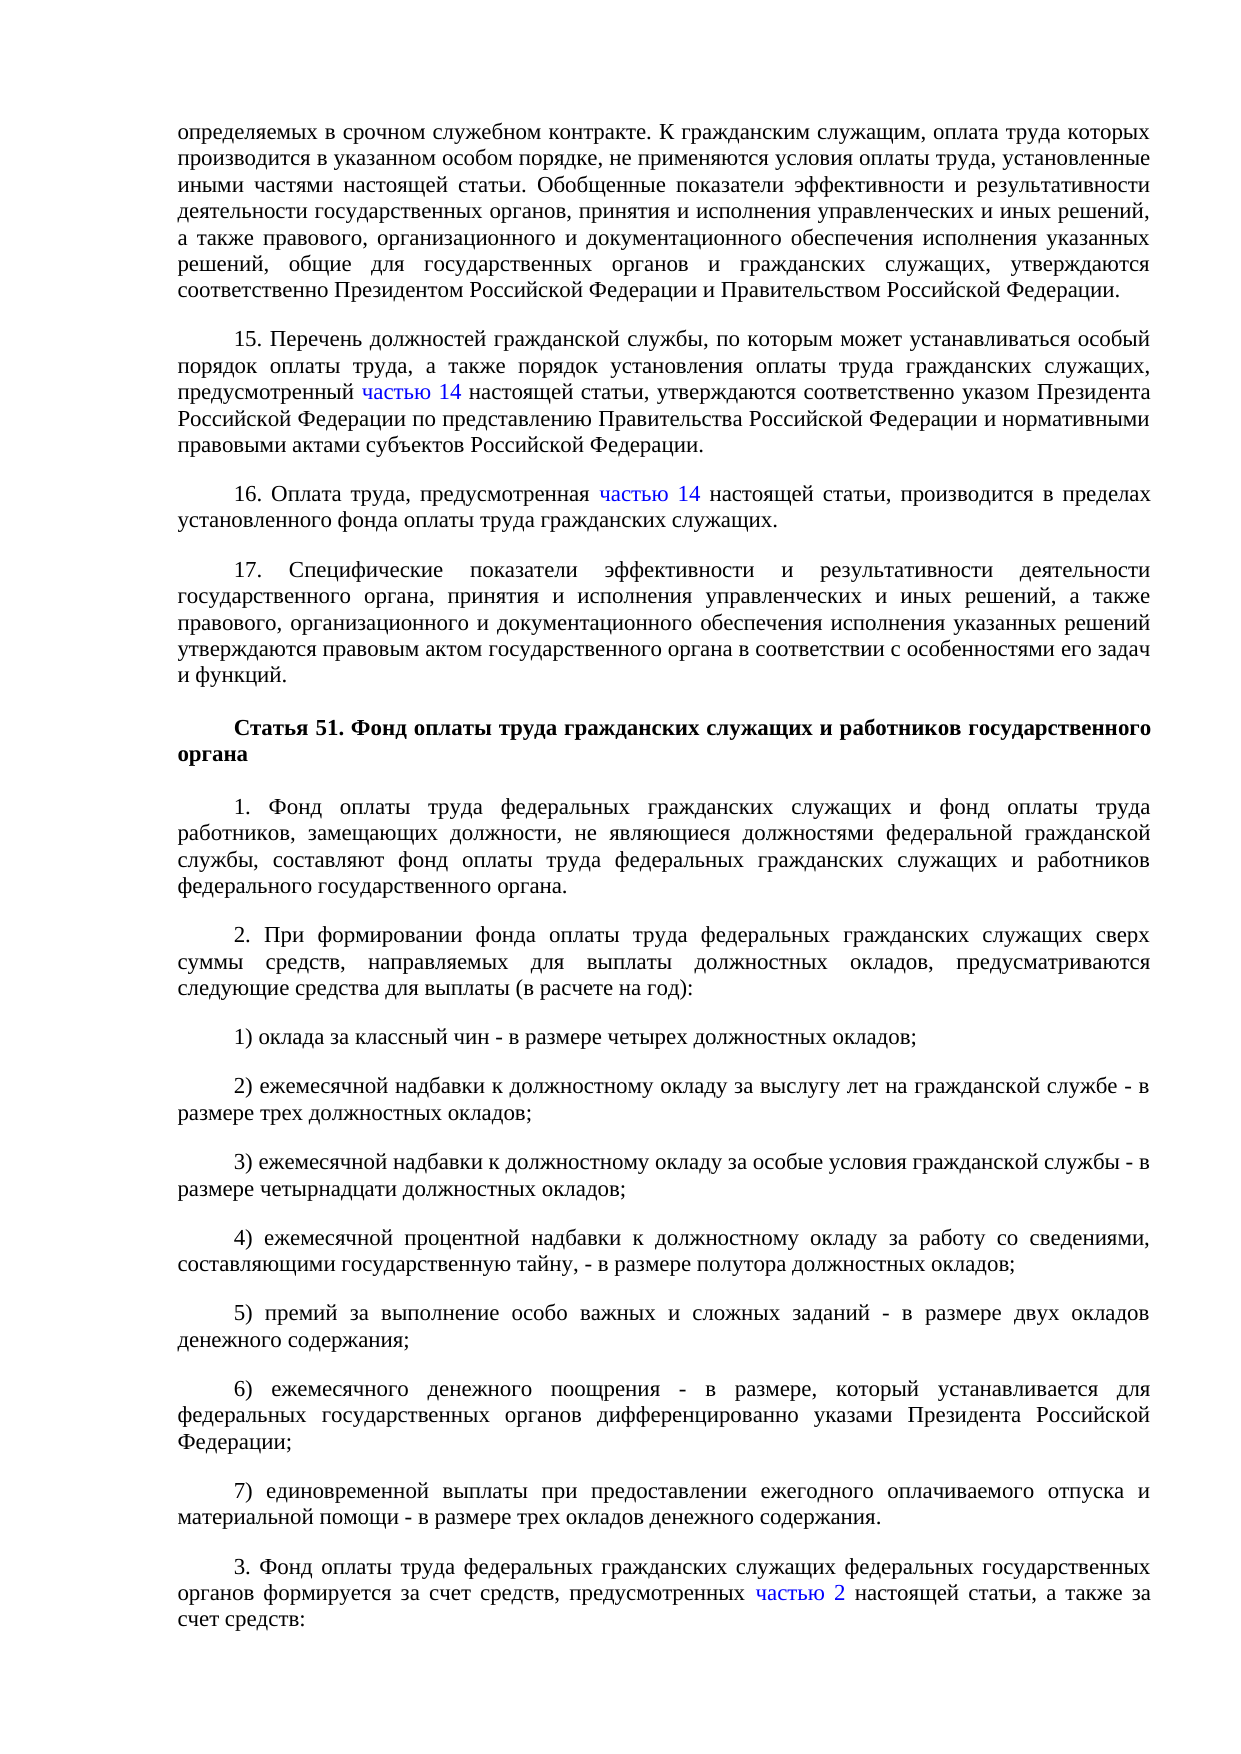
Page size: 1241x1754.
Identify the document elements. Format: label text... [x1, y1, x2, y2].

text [177, 118, 1152, 303]
text 17. Специфические показатели эффективности и результативности деятельности государственного органа, принятия и исполнения управленческих и иных решений, а также правового, организационного и документационного обеспечения исполнения указанных решений утверждаются правовым актом государственного органа в соответствии с особенностями его задач и функций. [177, 556, 1152, 688]
title Статья 51. Фонд оплаты труда гражданских служащих и работников государственного органа [177, 714, 1152, 767]
text 1. Фонд оплаты труда федеральных гражданских служащих и фонд оплаты труда работников, замещающих должности, не являющиеся должностями федеральной гражданской службы, составляют фонд оплаты труда федеральных гражданских служащих и работников федерального государственного органа. [177, 793, 1152, 898]
text 4) ежемесячной процентной надбавки к должностному окладу за работу со сведениями, составляющими государственную тайну, - в размере полутора должностных окладов; [177, 1224, 1152, 1277]
text 2. При формировании фонда оплаты труда федеральных гражданских служащих сверх суммы средств, направляемых для выплаты должностных окладов, предусматриваются следующие средства для выплаты (в расчете на год): [177, 921, 1152, 1000]
text 15. Перечень должностей гражданской службы, по которым может устанавливаться особый порядок оплаты труда, а также порядок установления оплаты труда гражданских служащих, предусмотренный частью 14 настоящей статьи, утверждаются соответственно указом Президента Российской Федерации по представлению Правительства Российской Федерации и нормативными правовыми актами субъектов Российской Федерации. [177, 326, 1152, 457]
text 5) премий за выполнение особо важных и сложных заданий - в размере двух окладов денежного содержания; [177, 1299, 1152, 1352]
text 1) оклада за классный чин - в размере четырех должностных окладов; [177, 1023, 1152, 1050]
text 3) ежемесячной надбавки к должностному окладу за особые условия гражданской службы - в размере четырнадцати должностных окладов; [177, 1148, 1152, 1201]
text 6) ежемесячного денежного поощрения - в размере, который устанавливается для федеральных государственных органов дифференцированно указами Президента Российской Федерации; [177, 1375, 1152, 1454]
text 3. Фонд оплаты труда федеральных гражданских служащих федеральных государственных органов формируется за счет средств, предусмотренных частью 2 настоящей статьи, а также за счет средств: [177, 1553, 1152, 1632]
text 16. Оплата труда, предусмотренная частью 14 настоящей статьи, производится в пределах установленного фонда оплаты труда гражданских служащих. [177, 480, 1152, 533]
text 2) ежемесячной надбавки к должностному окладу за выслугу лет на гражданской службе - в размере трех должностных окладов; [177, 1073, 1152, 1125]
text 7) единовременной выплаты при предоставлении ежегодного оплачиваемого отпуска и материальной помощи - в размере трех окладов денежного содержания. [177, 1477, 1152, 1530]
